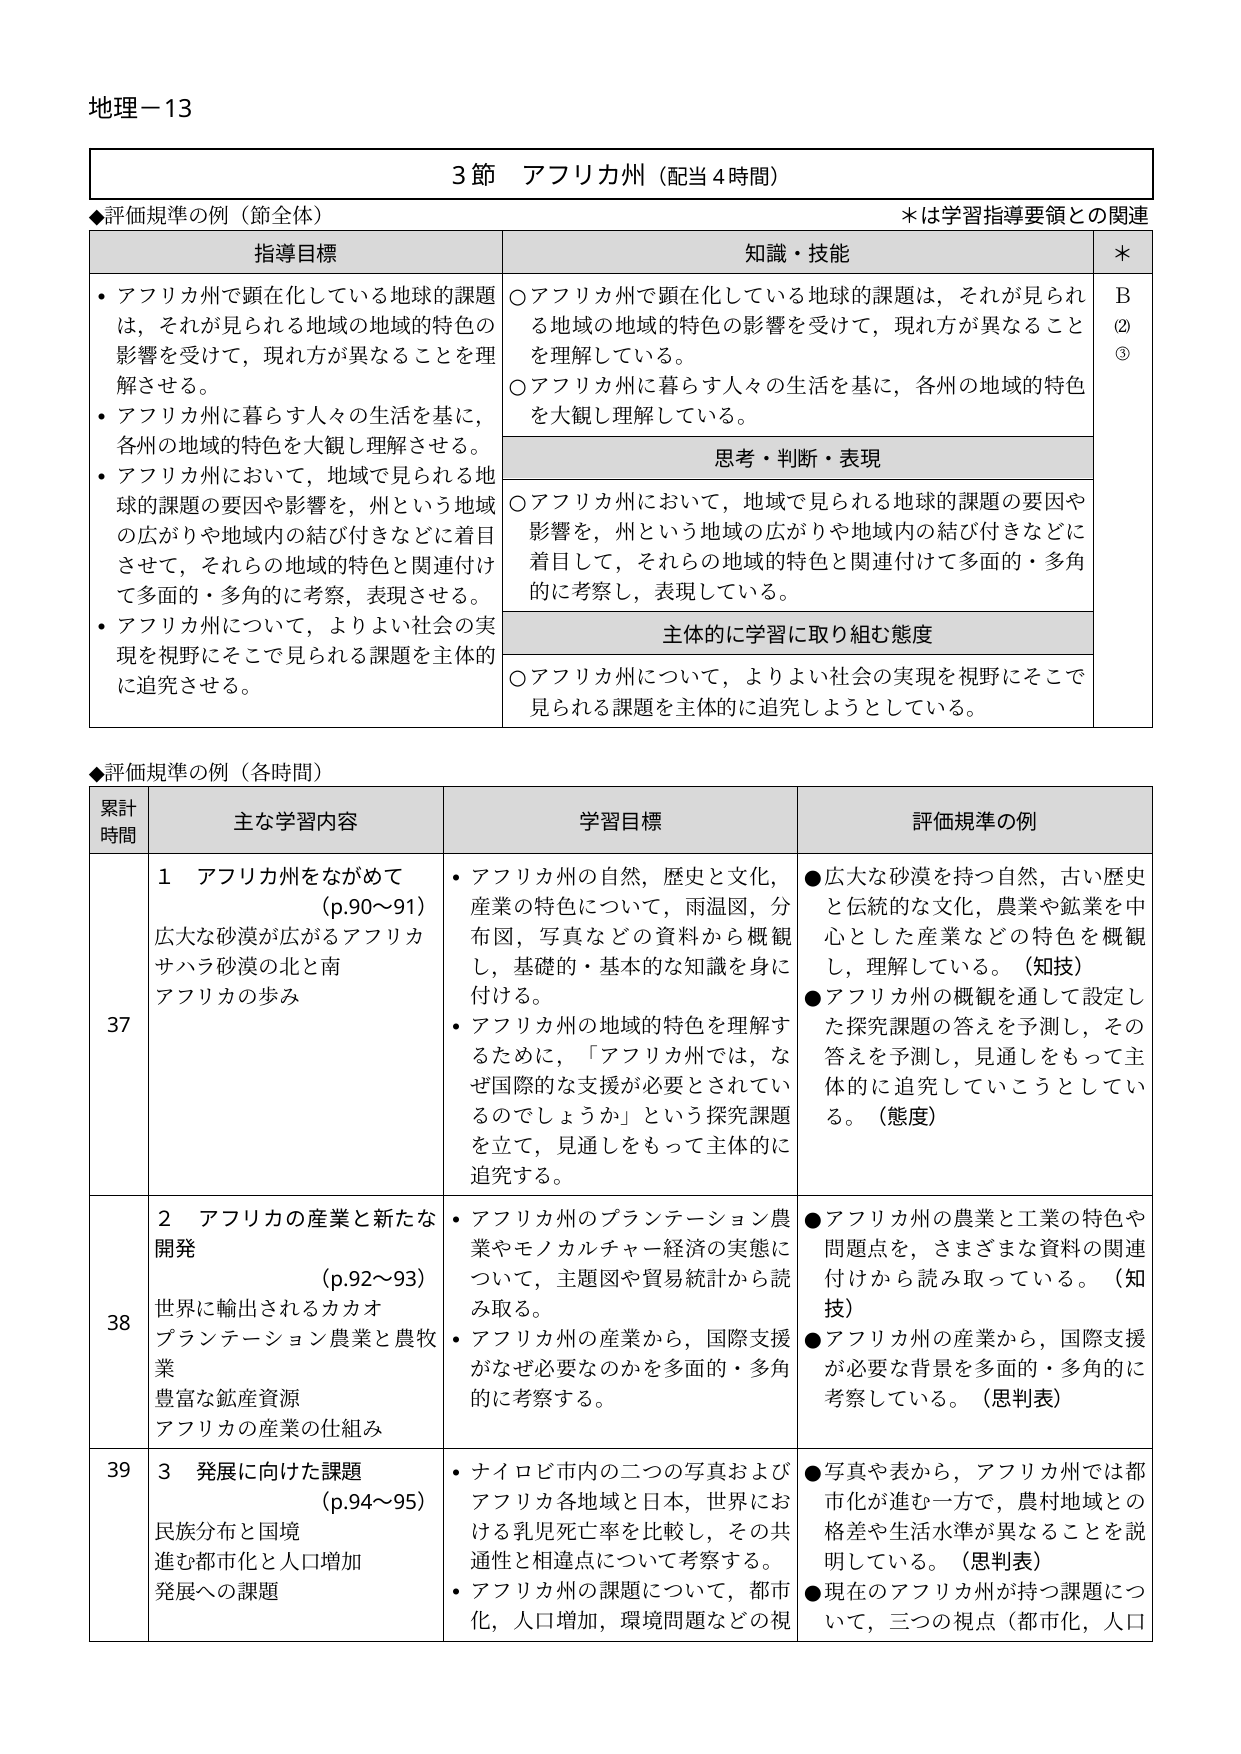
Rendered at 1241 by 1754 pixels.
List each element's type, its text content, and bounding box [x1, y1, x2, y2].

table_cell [149, 1449, 443, 1641]
table_cell アフリカ州の自然，歴史と文化，産業の特色について，雨温図，分布図，写真などの資料から概観し，基礎的・基本的な知識を身に付ける。 アフリカ州の地域的特色を理解するために，「アフリカ州では，なぜ国際的な支援が必要とされているのでしょうか」という探究課題を立て，見通しをもって主体的に追究する。 [444, 854, 797, 1195]
table_header 主な学習内容 [149, 787, 443, 853]
table_cell １ アフリカ州をながめて （p.90～91） 広大な砂漠が広がるアフリカ サハラ砂漠の北と南 アフリカの歩み [149, 854, 443, 1195]
table_cell Ｂ ⑵ ③ [1094, 274, 1152, 727]
text ◆評価規準の例（各時間） [88, 756, 1152, 786]
table_cell アフリカ州で顕在化している地球的課題は，それが見られる地域の地域的特色の影響を受けて，現れ方が異なることを理解させる。 アフリカ州に暮らす人々の生活を基に，各州の地域的特色を大観し理解させる。 アフリカ州において，地域で見られる地球的課題の要因や影響を，州という地域の広がりや地域内の結び付きなどに着目させて，それらの地域的特色と関連付けて多面的・多角的に考察，表現させる。 アフリカ州について，よりよい社会の実現を視野にそこで見られる課題を主体的に追究させる。 [90, 274, 502, 727]
table_cell 38 [90, 1196, 148, 1448]
table_cell 主体的に学習に取り組む態度 [503, 612, 1093, 654]
table_cell 39 [90, 1449, 148, 1641]
table_cell 37 [90, 854, 148, 1195]
table_cell アフリカ州で顕在化している地球的課題は，それが見られる地域の地域的特色の影響を受けて，現れ方が異なることを理解している。 アフリカ州に暮らす人々の生活を基に，各州の地域的特色を大観し理解している。 [503, 274, 1093, 436]
table_cell アフリカ州のプランテーション農業やモノカルチャー経済の実態について，主題図や貿易統計から読み取る。 アフリカ州の産業から，国際支援がなぜ必要なのかを多面的・多角的に考察する。 [444, 1196, 797, 1448]
text ◆評価規準の例（節全体） ＊は学習指導要領との関連 [88, 200, 1152, 230]
table_cell アフリカ州において，地域で見られる地球的課題の要因や影響を，州という地域の広がりや地域内の結び付きなどに着目して，それらの地域的特色と関連付けて多面的・多角的に考察し，表現している。 [503, 480, 1093, 611]
table_cell 広大な砂漠を持つ自然，古い歴史と伝統的な文化，農業や鉱業を中心とした産業などの特色を概観し，理解している。（知技） アフリカ州の概観を通して設定した探究課題の答えを予測し，その答えを予測し，見通しをもって主体的に追究していこうとしている。（態度） [798, 854, 1152, 1195]
table_header 3節 アフリカ州（配当4時間） [91, 150, 1152, 198]
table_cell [798, 1449, 1152, 1641]
table_cell ２ アフリカの産業と新たな開発 （p.92～93） 世界に輸出されるカカオ プランテーション農業と農牧業 豊富な鉱産資源 アフリカの産業の仕組み [149, 1196, 443, 1448]
table_cell 思考・判断・表現 [503, 437, 1093, 478]
table_cell アフリカ州について，よりよい社会の実現を視野にそこで見られる課題を主体的に追究しようとしている。 [503, 655, 1093, 727]
table_cell アフリカ州の農業と工業の特色や問題点を，さまざまな資料の関連付けから読み取っている。（知技） アフリカ州の産業から，国際支援が必要な背景を多面的・多角的に考察している。（思判表） [798, 1196, 1152, 1448]
table_header 指導目標 [90, 231, 502, 273]
table_header 累計 時間 [90, 787, 148, 853]
table_header 評価規準の例 [798, 787, 1152, 853]
table_header 知識・技能 [503, 231, 1093, 273]
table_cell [444, 1449, 797, 1641]
table_header ＊ [1094, 231, 1152, 273]
table_header 学習目標 [444, 787, 797, 853]
